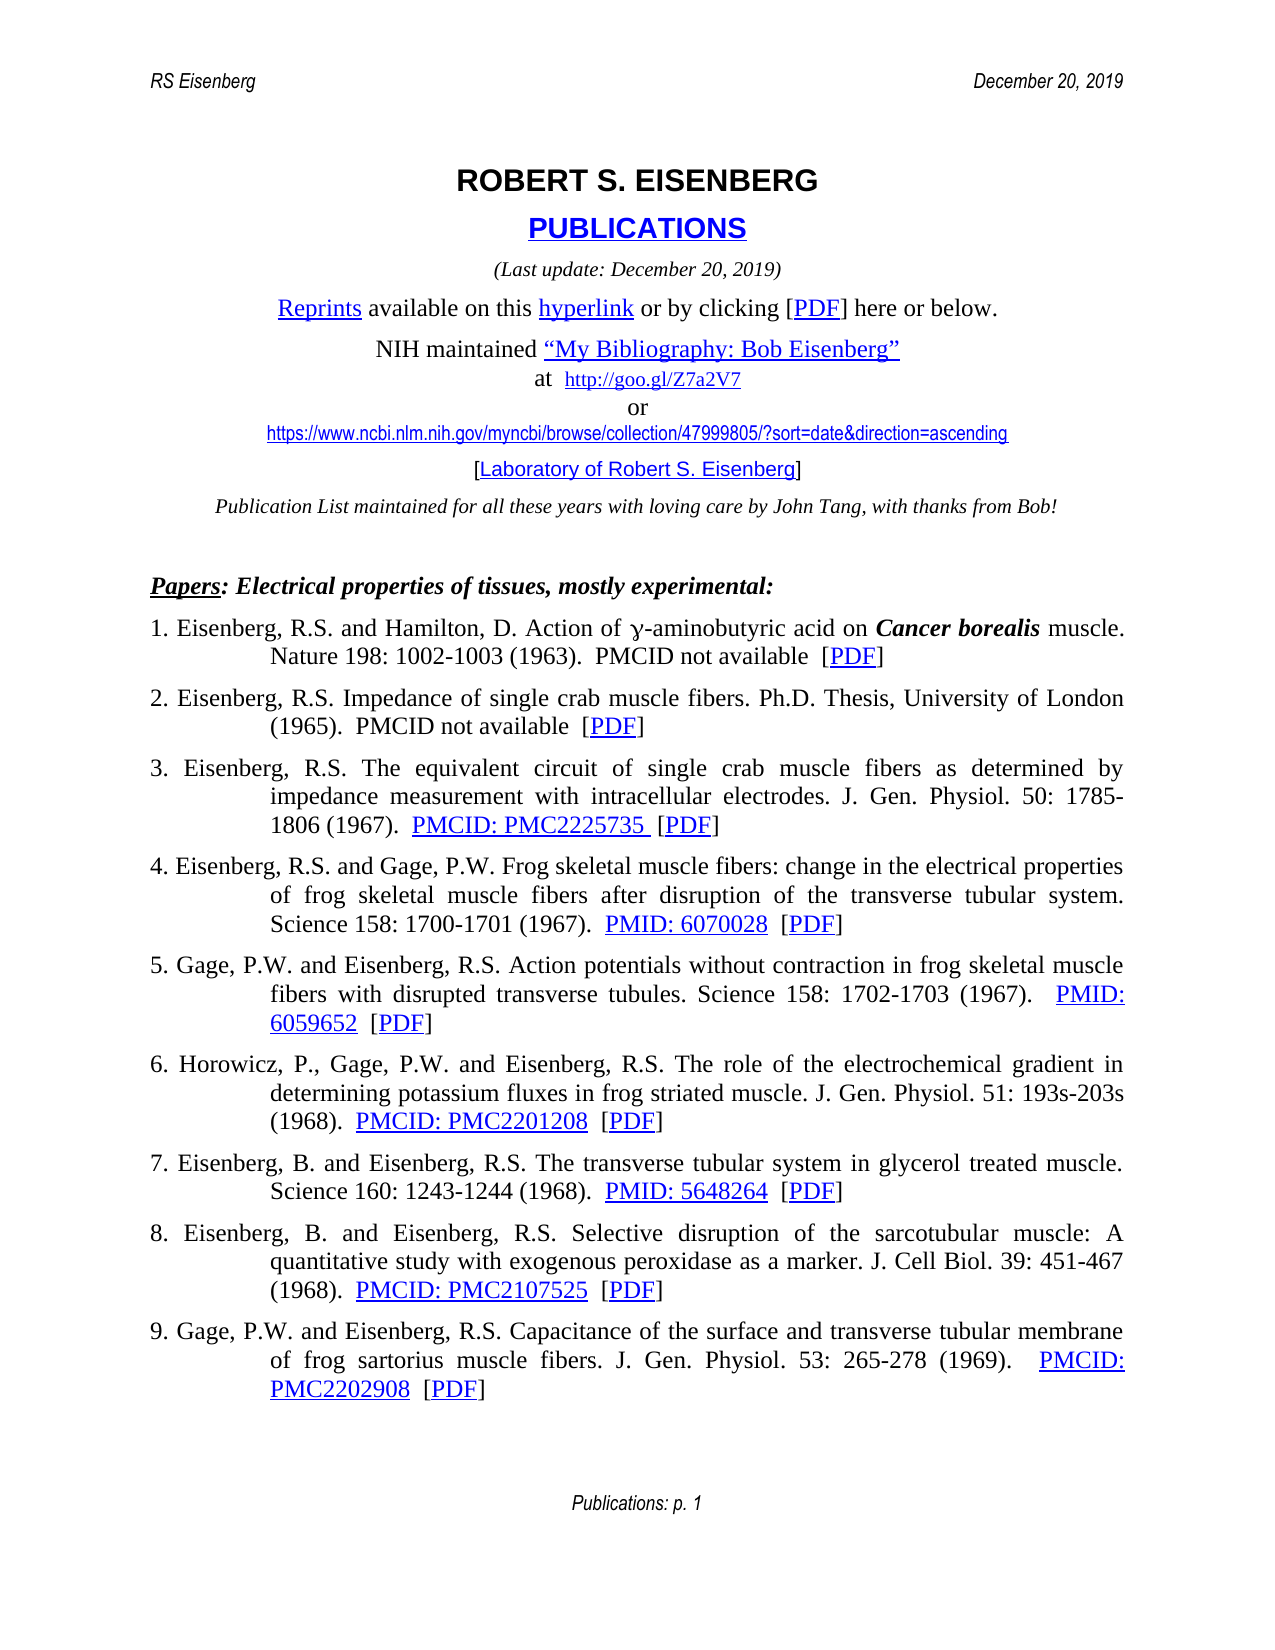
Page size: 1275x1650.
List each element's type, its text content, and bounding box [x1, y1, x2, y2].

text 4. Eisenberg, R.S. and Gage, P.W. Frog skeletal muscle fibers: change in the electrical properties of frog skeletal muscle fibers after disruption of the transverse tubular system. Science 158: 1700-1701 (1967). PMID: 6070028 [PDF] [150, 851, 1125, 938]
text 9. Gage, P.W. and Eisenberg, R.S. Capacitance of the surface and transverse tubular membrane of frog sartorius muscle fibers. J. Gen. Physiol. 53: 265-278 (1969). PMCID: PMC2202908 [PDF] [150, 1316, 1125, 1403]
text PUBLICATIONS [150, 211, 1125, 244]
text Publication List maintained for all these years with loving care by John Tang, with thanks from Bob! [150, 494, 1125, 518]
text 6. Horowicz, P., Gage, P.W. and Eisenberg, R.S. The role of the electrochemical gradient in determining potassium fluxes in frog striated muscle. J. Gen. Physiol. 51: 193s-203s (1968). PMCID: PMC2201208 [PDF] [150, 1049, 1125, 1135]
text at http://goo.gl/Z7a2V7 [150, 363, 1125, 392]
text 1. Eisenberg, R.S. and Hamilton, D. Action of -aminobutyric acid on Cancer borealis muscle. Nature 198: 1002-1003 (1963). PMCID not available [PDF] [150, 613, 1125, 670]
text 5. Gage, P.W. and Eisenberg, R.S. Action potentials without contraction in frog skeletal muscle fibers with disrupted transverse tubules. Science 158: 1702-1703 (1967). PMID: 6059652 [PDF] [150, 950, 1125, 1036]
text 3. Eisenberg, R.S. The equivalent circuit of single crab muscle fibers as determined by impedance measurement with intracellular electrodes. J. Gen. Physiol. 50: 1785-1806 (1967). PMCID: PMC2225735 [PDF] [150, 753, 1125, 839]
text or [150, 392, 1125, 421]
text NIH maintained “My Bibliography: Bob Eisenberg” [150, 334, 1125, 363]
text 8. Eisenberg, B. and Eisenberg, R.S. Selective disruption of the sarcotubular muscle: A quantitative study with exogenous peroxidase as a marker. J. Cell Biol. 39: 451-467 (1968). PMCID: PMC2107525 [PDF] [150, 1218, 1125, 1304]
text https://www.ncbi.nlm.nih.gov/myncbi/browse/collection/47999805/?sort=date&direction=ascending [150, 421, 1125, 445]
text 2. Eisenberg, R.S. Impedance of single crab muscle fibers. Ph.D. Thesis, University of London (1965). PMCID not available [PDF] [150, 683, 1125, 740]
text Reprints available on this hyperlink or by clicking [PDF] here or below. [150, 293, 1125, 322]
text 7. Eisenberg, B. and Eisenberg, R.S. The transverse tubular system in glycerol treated muscle. Science 160: 1243-1244 (1968). PMID: 5648264 [PDF] [150, 1148, 1125, 1205]
text Papers: Electrical properties of tissues, mostly experimental: [150, 571, 1125, 600]
text ROBERT S. EISENBERG [150, 162, 1125, 198]
text [Laboratory of Robert S. Eisenberg] [150, 457, 1125, 481]
text (Last update: December 20, 2019) [150, 257, 1125, 281]
